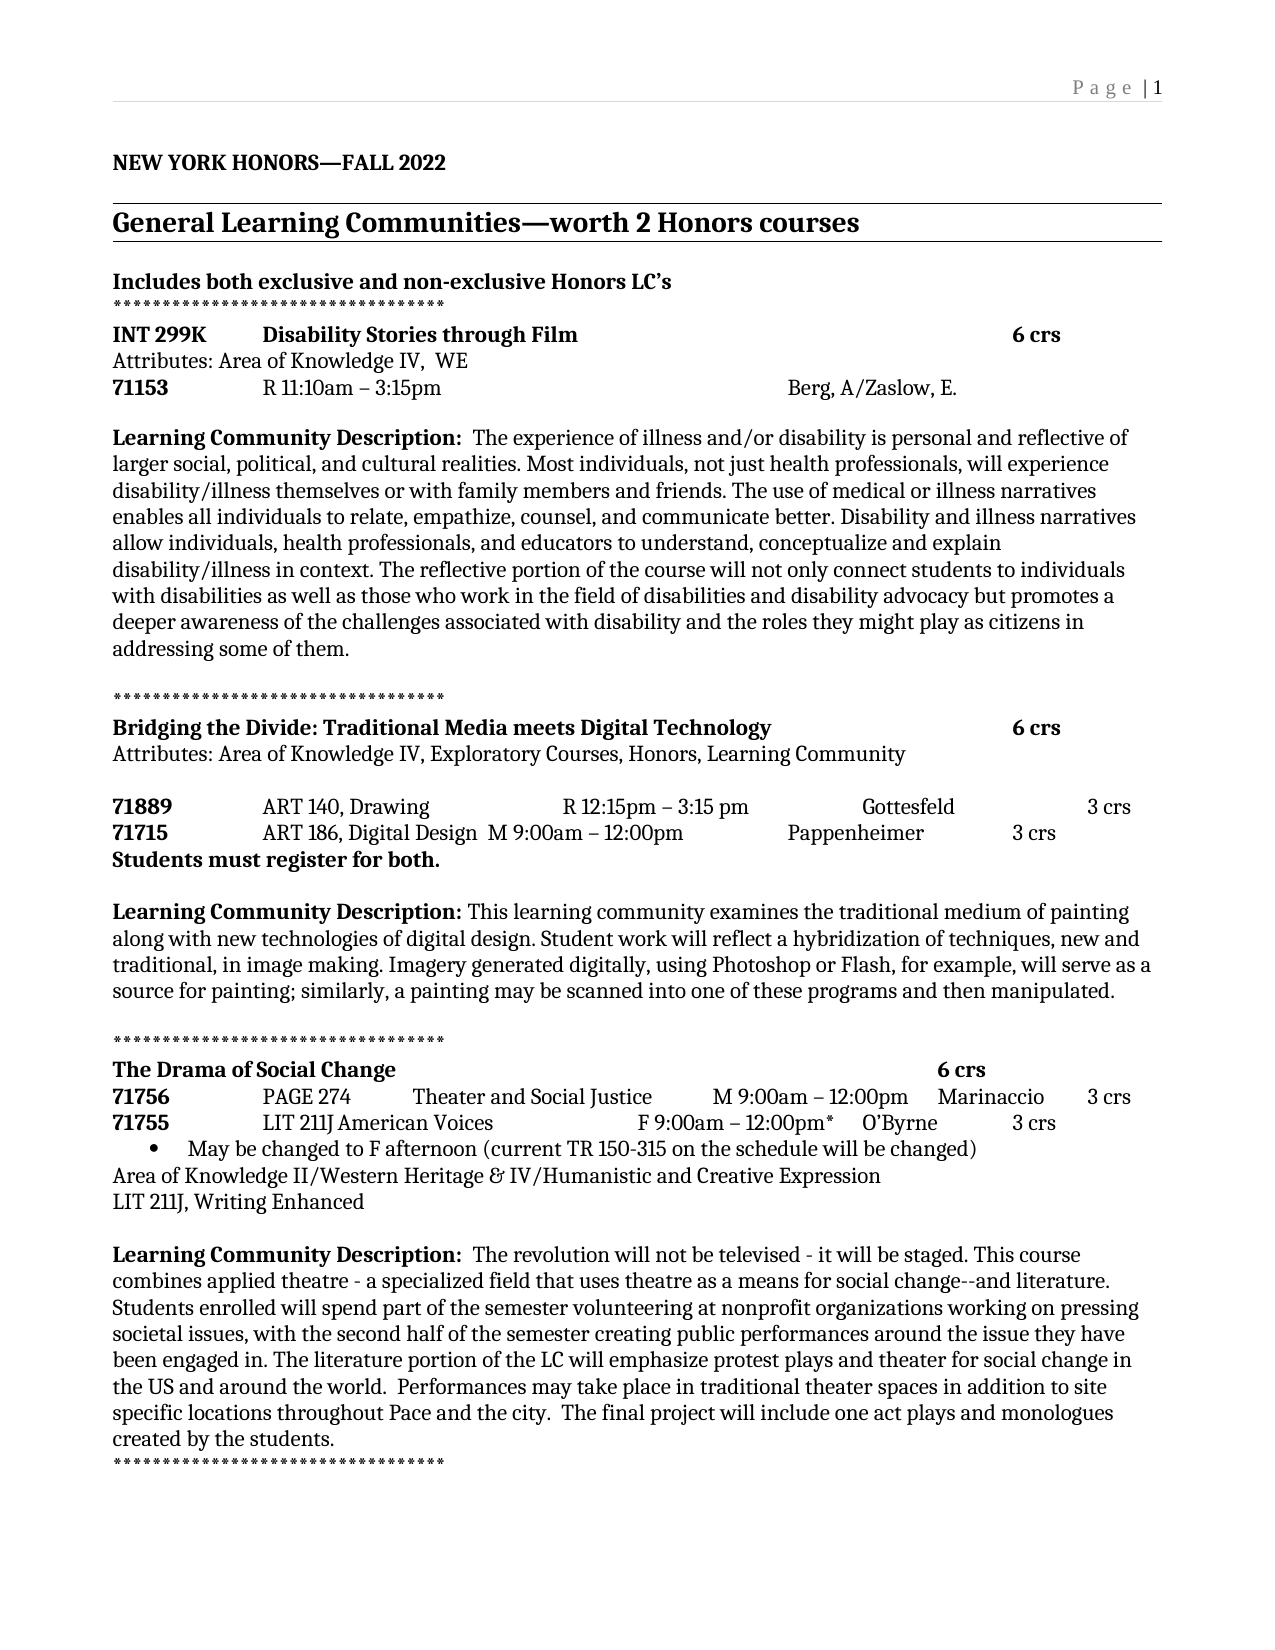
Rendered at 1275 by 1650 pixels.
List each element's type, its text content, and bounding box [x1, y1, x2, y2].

text Learning Community Description: The revolution will not be televised - it will be staged. This course combines applied theatre - a specialized field that uses theatre as a means for social change--and literature. Students enrolled will spend part of the semester volunteering at nonprofit organizations working on pressing societal issues, with the second half of the semester creating public performances around the issue they have been engaged in. The literature portion of the LC will emphasize protest plays and theater for social change in the US and around the world. Performances may take place in traditional theater spaces in addition to site specific locations throughout Pace and the city. The final project will include one act plays and monologues created by the students. [112, 1242, 1162, 1452]
text Area of Knowledge II/Western Heritage & IV/Humanistic and Creative Expression [112, 1163, 1162, 1189]
text ********************************** [112, 1452, 1162, 1479]
text 71153 R 11:10am – 3:15pm Berg, A/Zaslow, E. [112, 374, 1162, 401]
text 71756 PAGE 274 Theater and Social Justice M 9:00am – 12:00pm Marinaccio 3 crs [112, 1083, 1162, 1110]
text ********************************** [112, 1031, 1162, 1057]
text LIT 211J, Writing Enhanced [112, 1189, 1162, 1215]
text 71715 ART 186, Digital Design M 9:00am – 12:00pm Pappenheimer 3 crs [112, 820, 1162, 846]
text 71755 LIT 211J American Voices F 9:00am – 12:00pm* O’Byrne 3 crs [112, 1110, 1162, 1136]
list May be changed to F afternoon (current TR 150-315 on the schedule will be changed) [150, 1136, 1162, 1163]
text 71889 ART 140, Drawing R 12:15pm – 3:15 pm Gottesfeld 3 crs [112, 794, 1162, 820]
text ********************************** [112, 688, 1162, 714]
text ********************************** [112, 295, 1162, 322]
subtitle NEW YORK HONORS—FALL 2022 [112, 150, 1162, 176]
text Bridging the Divide: Traditional Media meets Digital Technology 6 crs [112, 714, 1162, 741]
text Learning Community Description: The experience of illness and/or disability is personal and reflective of larger social, political, and cultural realities. Most individuals, not just health professionals, will experience disability/illness themselves or with family members and friends. The use of medical or illness narratives enables all individuals to relate, empathize, counsel, and communicate better. Disability and illness narratives allow individuals, health professionals, and educators to understand, conceptualize and explain disability/illness in context. The reflective portion of the course will not only connect students to individuals with disabilities as well as those who work in the field of disabilities and disability advocacy but promotes a deeper awareness of the challenges associated with disability and the roles they might play as citizens in addressing some of them. [112, 425, 1162, 662]
text Attributes: Area of Knowledge IV, WE [112, 348, 1162, 374]
text Learning Community Description: This learning community examines the traditional medium of painting along with new technologies of digital design. Student work will reflect a hybridization of techniques, new and traditional, in image making. Imagery generated digitally, using Photoshop or Flash, for example, will serve as a source for painting; similarly, a painting may be scanned into one of these programs and then manipulated. [112, 899, 1162, 1004]
text The Drama of Social Change 6 crs [112, 1057, 1162, 1083]
text INT 299K Disability Stories through Film 6 crs [112, 322, 1162, 348]
text Students must register for both. [112, 846, 1162, 873]
subtitle General Learning Communities—worth 2 Honors courses [112, 204, 1162, 242]
text Includes both exclusive and non-exclusive Honors LC’s [112, 269, 1162, 295]
text Attributes: Area of Knowledge IV, Exploratory Courses, Honors, Learning Community [112, 741, 1162, 767]
